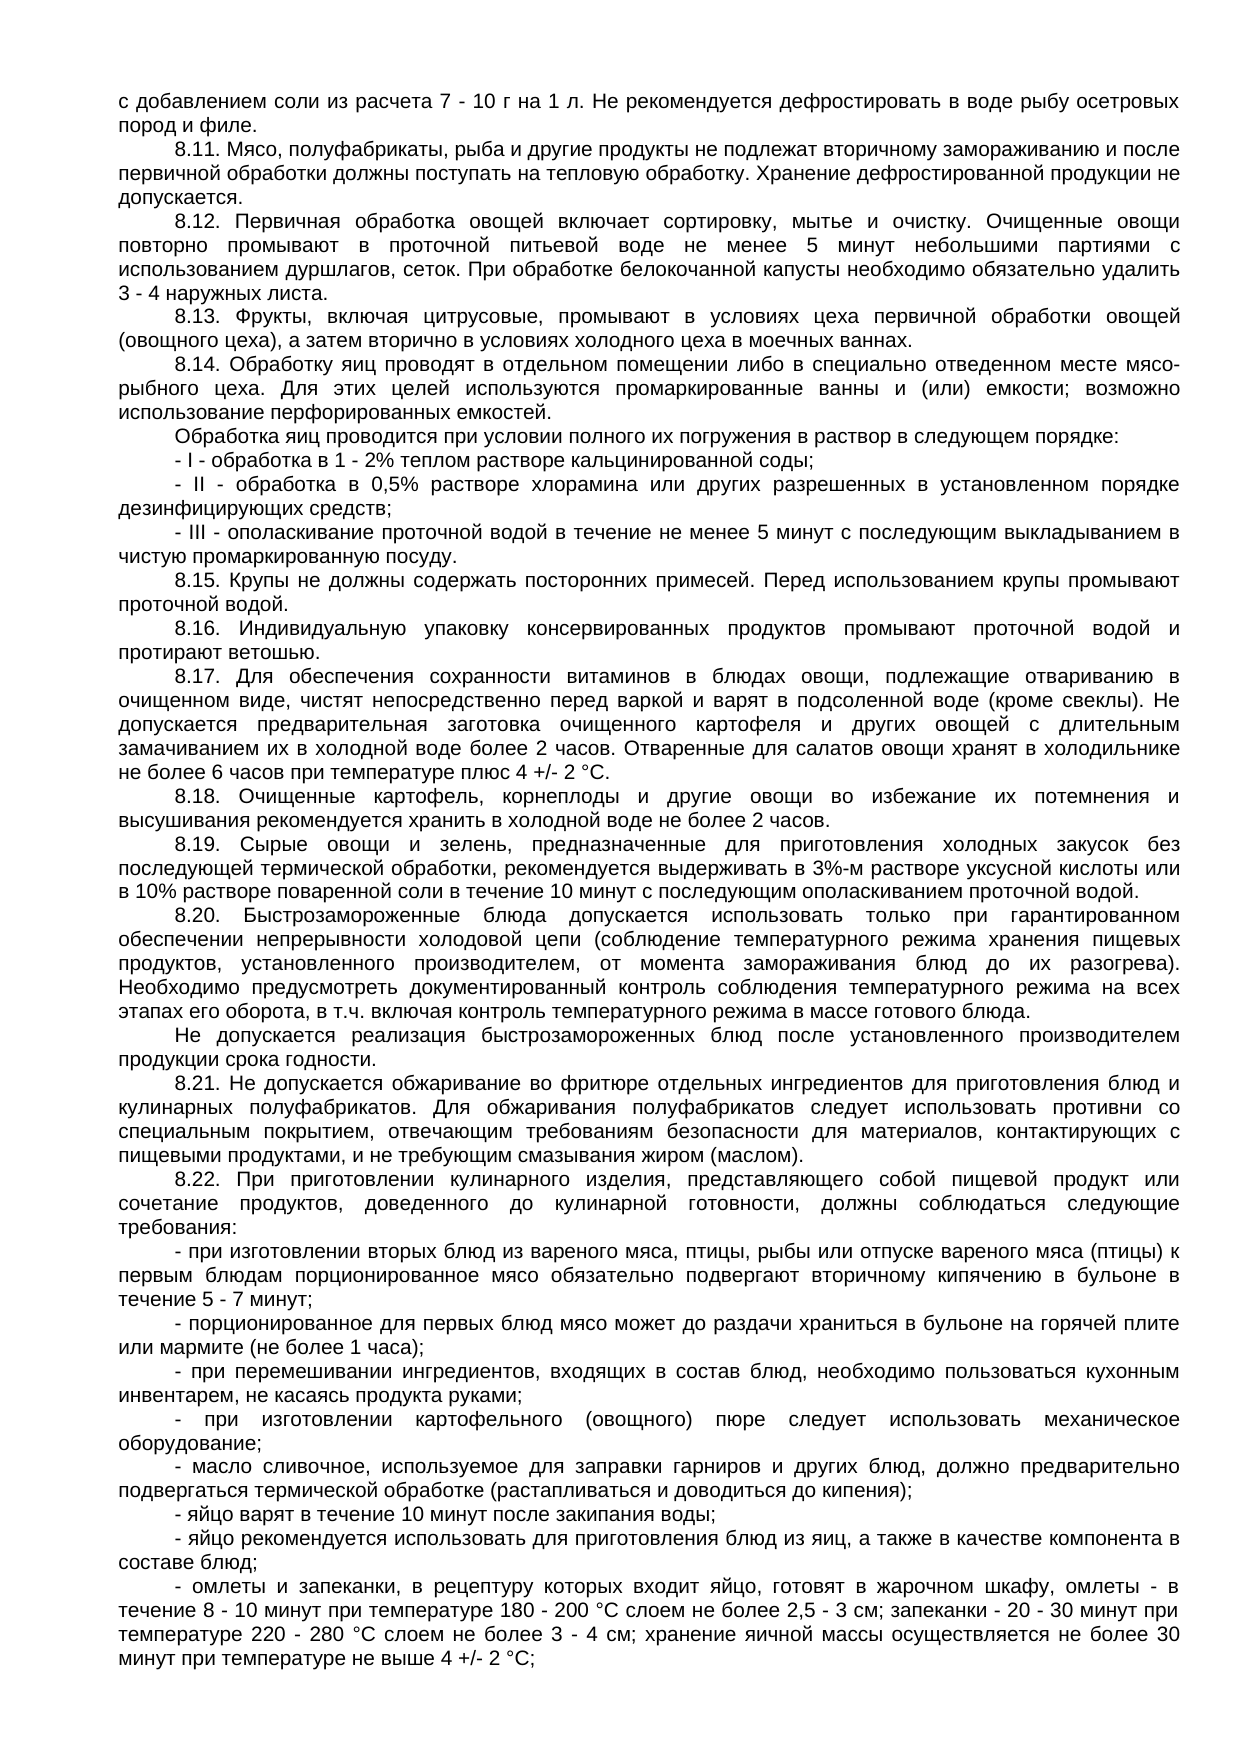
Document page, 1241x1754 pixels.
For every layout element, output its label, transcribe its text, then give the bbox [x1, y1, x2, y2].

text 8.13. Фрукты, включая цитрусовые, промывают в условиях цеха первичной обработки овощей (овощного цеха), а затем вторично в условиях холодного цеха в моечных ваннах. [118, 304, 1181, 352]
text 8.17. Для обеспечения сохранности витаминов в блюдах овощи, подлежащие отвариванию в очищенном виде, чистят непосредственно перед варкой и варят в подсоленной воде (кроме свеклы). Не допускается предварительная заготовка очищенного картофеля и других овощей с длительным замачиванием их в холодной воде более 2 часов. Отваренные для салатов овощи хранят в холодильнике не более 6 часов при температуре плюс 4 +/- 2 °C. [118, 664, 1181, 783]
text Не допускается реализация быстрозамороженных блюд после установленного производителем продукции срока годности. [118, 1023, 1181, 1071]
text 8.22. При приготовлении кулинарного изделия, представляющего собой пищевой продукт или сочетание продуктов, доведенного до кулинарной готовности, должны соблюдаться следующие требования: [118, 1167, 1181, 1239]
text 8.18. Очищенные картофель, корнеплоды и другие овощи во избежание их потемнения и высушивания рекомендуется хранить в холодной воде не более 2 часов. [118, 783, 1181, 831]
text - при изготовлении вторых блюд из вареного мяса, птицы, рыбы или отпуске вареного мяса (птицы) к первым блюдам порционированное мясо обязательно подвергают вторичному кипячению в бульоне в течение 5 - 7 минут; [118, 1239, 1181, 1311]
text - I - обработка в 1 - 2% теплом растворе кальцинированной соды; [118, 448, 1181, 472]
text Обработка яиц проводится при условии полного их погружения в раствор в следующем порядке: [118, 424, 1181, 448]
text - яйцо варят в течение 10 минут после закипания воды; [118, 1502, 1181, 1526]
text 8.16. Индивидуальную упаковку консервированных продуктов промывают проточной водой и протирают ветошью. [118, 616, 1181, 664]
text - масло сливочное, используемое для заправки гарниров и других блюд, должно предварительно подвергаться термической обработке (растапливаться и доводиться до кипения); [118, 1454, 1181, 1502]
text 8.15. Крупы не должны содержать посторонних примесей. Перед использованием крупы промывают проточной водой. [118, 568, 1181, 616]
text 8.21. Не допускается обжаривание во фритюре отдельных ингредиентов для приготовления блюд и кулинарных полуфабрикатов. Для обжаривания полуфабрикатов следует использовать противни со специальным покрытием, отвечающим требованиям безопасности для материалов, контактирующих с пищевыми продуктами, и не требующим смазывания жиром (маслом). [118, 1071, 1181, 1167]
text 8.11. Мясо, полуфабрикаты, рыба и другие продукты не подлежат вторичному замораживанию и после первичной обработки должны поступать на тепловую обработку. Хранение дефростированной продукции не допускается. [118, 137, 1181, 208]
text - при перемешивании ингредиентов, входящих в состав блюд, необходимо пользоваться кухонным инвентарем, не касаясь продукта руками; [118, 1358, 1181, 1406]
text - яйцо рекомендуется использовать для приготовления блюд из яиц, а также в качестве компонента в составе блюд; [118, 1526, 1181, 1574]
text - II - обработка в 0,5% растворе хлорамина или других разрешенных в установленном порядке дезинфицирующих средств; [118, 472, 1181, 520]
text 8.12. Первичная обработка овощей включает сортировку, мытье и очистку. Очищенные овощи повторно промывают в проточной питьевой воде не менее 5 минут небольшими партиями с использованием дуршлагов, сеток. При обработке белокочанной капусты необходимо обязательно удалить 3 - 4 наружных листа. [118, 208, 1181, 304]
text 8.20. Быстрозамороженные блюда допускается использовать только при гарантированном обеспечении непрерывности холодовой цепи (соблюдение температурного режима хранения пищевых продуктов, установленного производителем, от момента замораживания блюд до их разогрева). Необходимо предусмотреть документированный контроль соблюдения температурного режима на всех этапах его оборота, в т.ч. включая контроль температурного режима в массе готового блюда. [118, 903, 1181, 1023]
text - при изготовлении картофельного (овощного) пюре следует использовать механическое оборудование; [118, 1406, 1181, 1454]
text 8.19. Сырые овощи и зелень, предназначенные для приготовления холодных закусок без последующей термической обработки, рекомендуется выдерживать в 3%-м растворе уксусной кислоты или в 10% растворе поваренной соли в течение 10 минут с последующим ополаскиванием проточной водой. [118, 831, 1181, 903]
text - порционированное для первых блюд мясо может до раздачи храниться в бульоне на горячей плите или мармите (не более 1 часа); [118, 1311, 1181, 1358]
text - омлеты и запеканки, в рецептуру которых входит яйцо, готовят в жарочном шкафу, омлеты - в течение 8 - 10 минут при температуре 180 - 200 °C слоем не более 2,5 - 3 см; запеканки - 20 - 30 минут при температуре 220 - 280 °C слоем не более 3 - 4 см; хранение яичной массы осуществляется не более 30 минут при температуре не выше 4 +/- 2 °C; [118, 1574, 1181, 1670]
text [118, 89, 1181, 137]
text - III - ополаскивание проточной водой в течение не менее 5 минут с последующим выкладыванием в чистую промаркированную посуду. [118, 520, 1181, 568]
text 8.14. Обработку яиц проводят в отдельном помещении либо в специально отведенном месте мясо-рыбного цеха. Для этих целей используются промаркированные ванны и (или) емкости; возможно использование перфорированных емкостей. [118, 352, 1181, 424]
